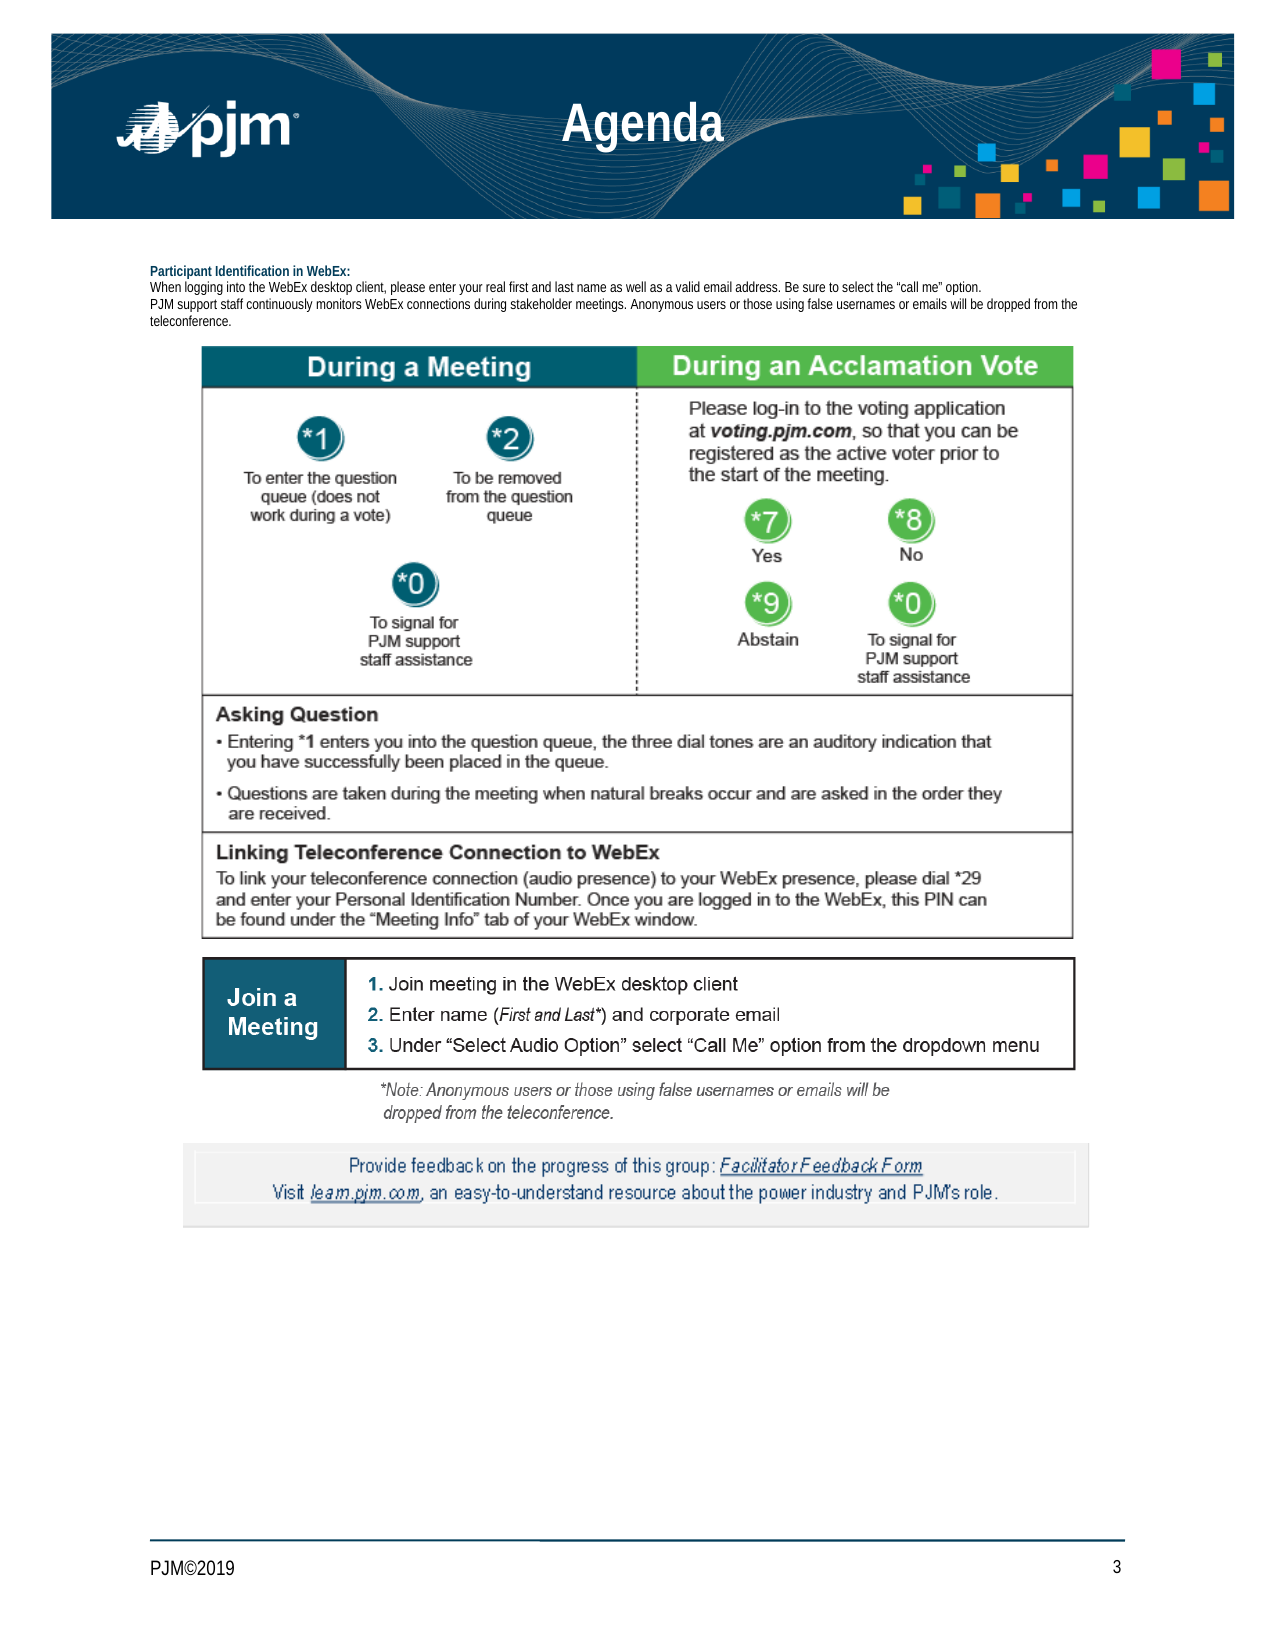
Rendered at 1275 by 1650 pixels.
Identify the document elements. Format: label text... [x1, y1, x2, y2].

picture [183, 1143, 1092, 1229]
text PJM support staff continuously monitors WebEx connections during stakeholder meetings. Anonymous users or those using false usernames or emails will be dropped from the teleconference. [150, 296, 1125, 329]
picture [201, 346, 1074, 939]
title Participant Identification in WebEx: [150, 262, 1125, 279]
text When logging into the WebEx desktop client, please enter your real first and last name as well as a valid email address. Be sure to select the “call me” option. [150, 279, 1125, 296]
picture [51, 32, 1235, 219]
picture [202, 957, 1088, 1125]
